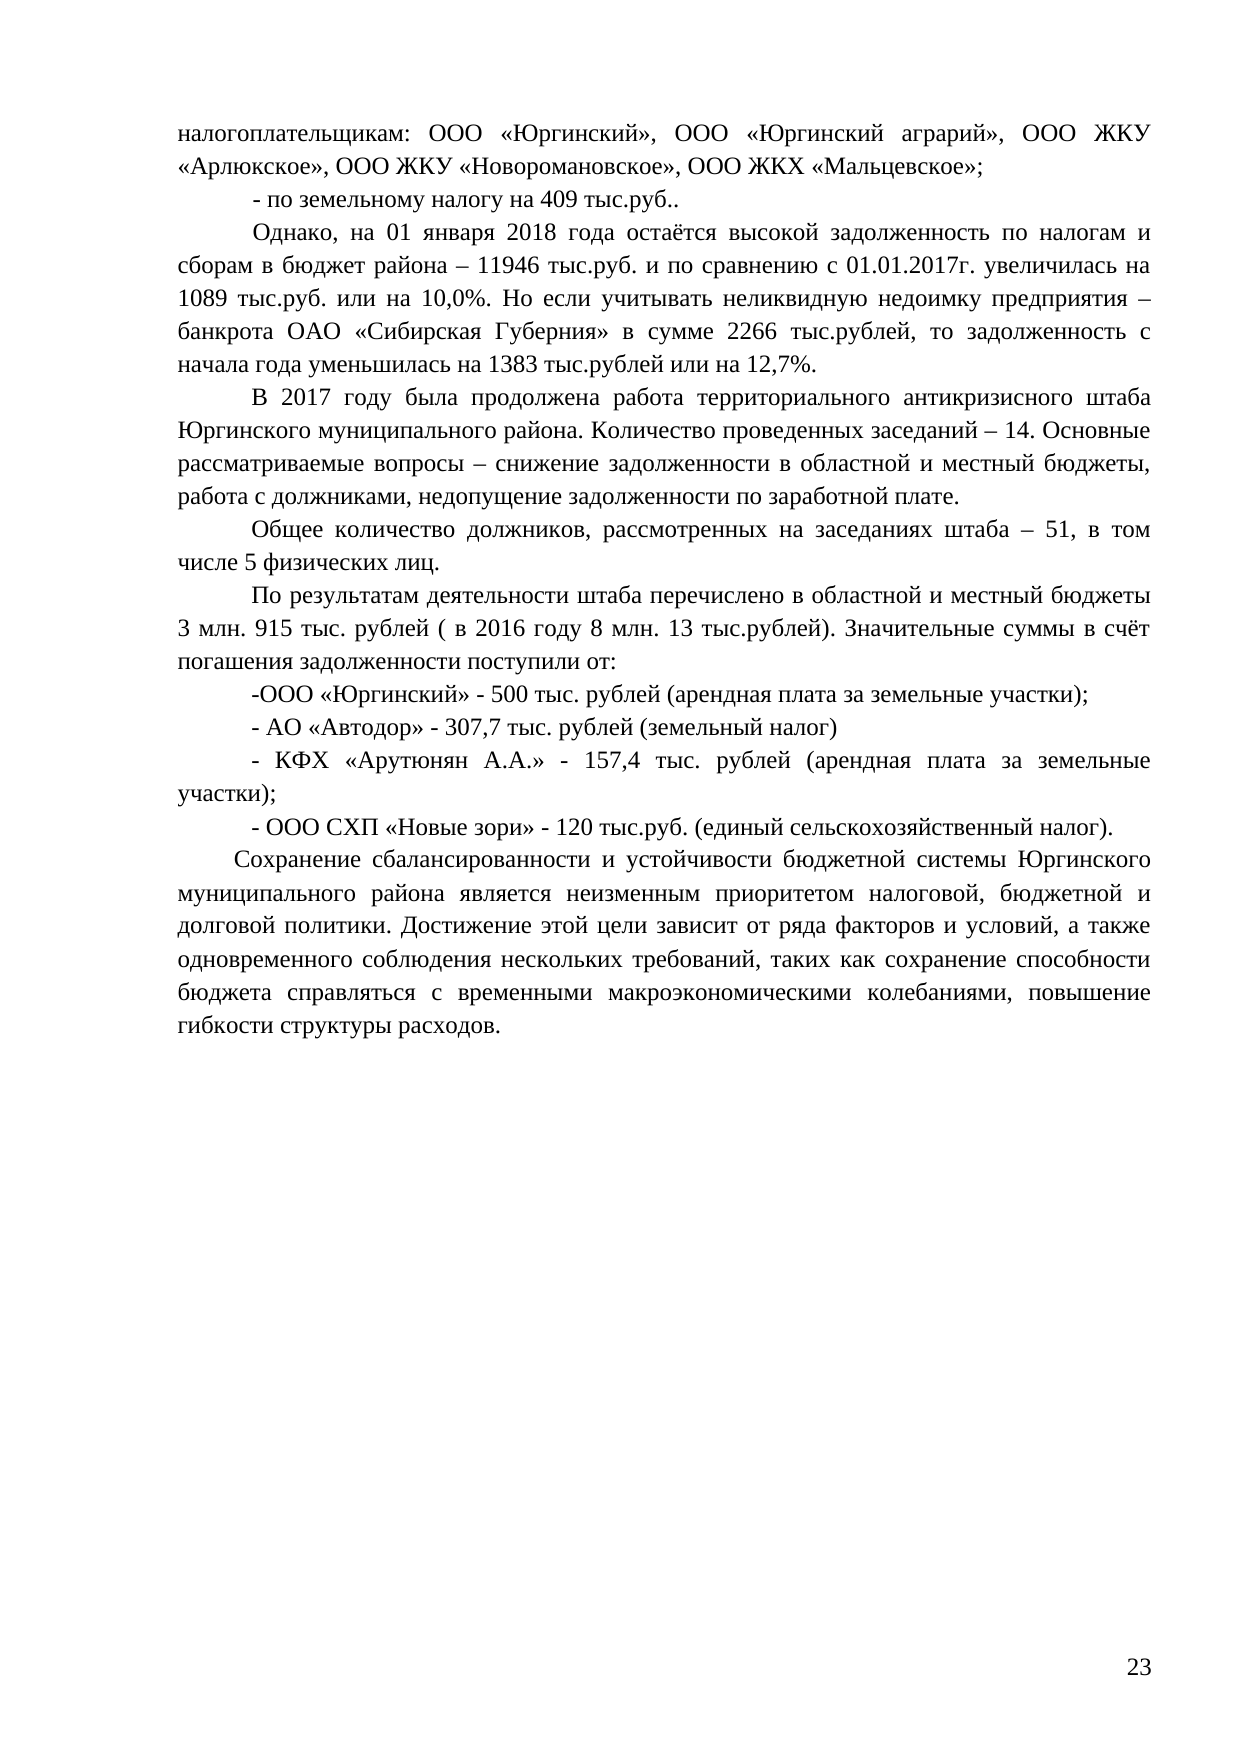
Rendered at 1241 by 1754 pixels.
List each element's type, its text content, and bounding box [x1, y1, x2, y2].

text Однако, на 01 января 2018 года остаётся высокой задолженность по налогам и сборам в бюджет района – 11946 тыс.руб. и по сравнению с 01.01.2017г. увеличилась на 1089 тыс.руб. или на 10,0%. Но если учитывать неликвидную недоимку предприятия – банкрота ОАО «Сибирская Губерния» в сумме 2266 тыс.рублей, то задолженность с начала года уменьшилась на 1383 тыс.рублей или на 12,7%. [177, 217, 1152, 378]
text - по земельному налогу на 409 тыс.руб.. [177, 184, 1152, 213]
text -ООО «Юргинский» - 500 тыс. рублей (арендная плата за земельные участки); [177, 679, 1152, 708]
text - КФХ «Арутюнян А.А.» - 157,4 тыс. рублей (арендная плата за земельные участки); [177, 746, 1152, 807]
text - АО «Автодор» - 307,7 тыс. рублей (земельный налог) [177, 712, 1152, 741]
text Общее количество должников, рассмотренных на заседаниях штаба – 51, в том числе 5 физических лиц. [177, 514, 1152, 576]
text Сохранение сбалансированности и устойчивости бюджетной системы Юргинского муниципального района является неизменным приоритетом налоговой, бюджетной и долговой политики. Достижение этой цели зависит от ряда факторов и условий, а также одновременного соблюдения нескольких требований, таких как сохранение способности бюджета справляться с временными макроэкономическими колебаниями, повышение гибкости структуры расходов. [177, 844, 1152, 1038]
text - ООО СХП «Новые зори» - 120 тыс.руб. (единый сельскохозяйственный налог). [177, 812, 1152, 840]
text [177, 118, 1152, 180]
text По результатам деятельности штаба перечислено в областной и местный бюджеты 3 млн. 915 тыс. рублей ( в 2016 году 8 млн. 13 тыс.рублей). Значительные суммы в счёт погашения задолженности поступили от: [177, 580, 1152, 675]
text В 2017 году была продолжена работа территориального антикризисного штаба Юргинского муниципального района. Количество проведенных заседаний – 14. Основные рассматриваемые вопросы – снижение задолженности в областной и местный бюджеты, работа с должниками, недопущение задолженности по заработной плате. [177, 382, 1152, 510]
